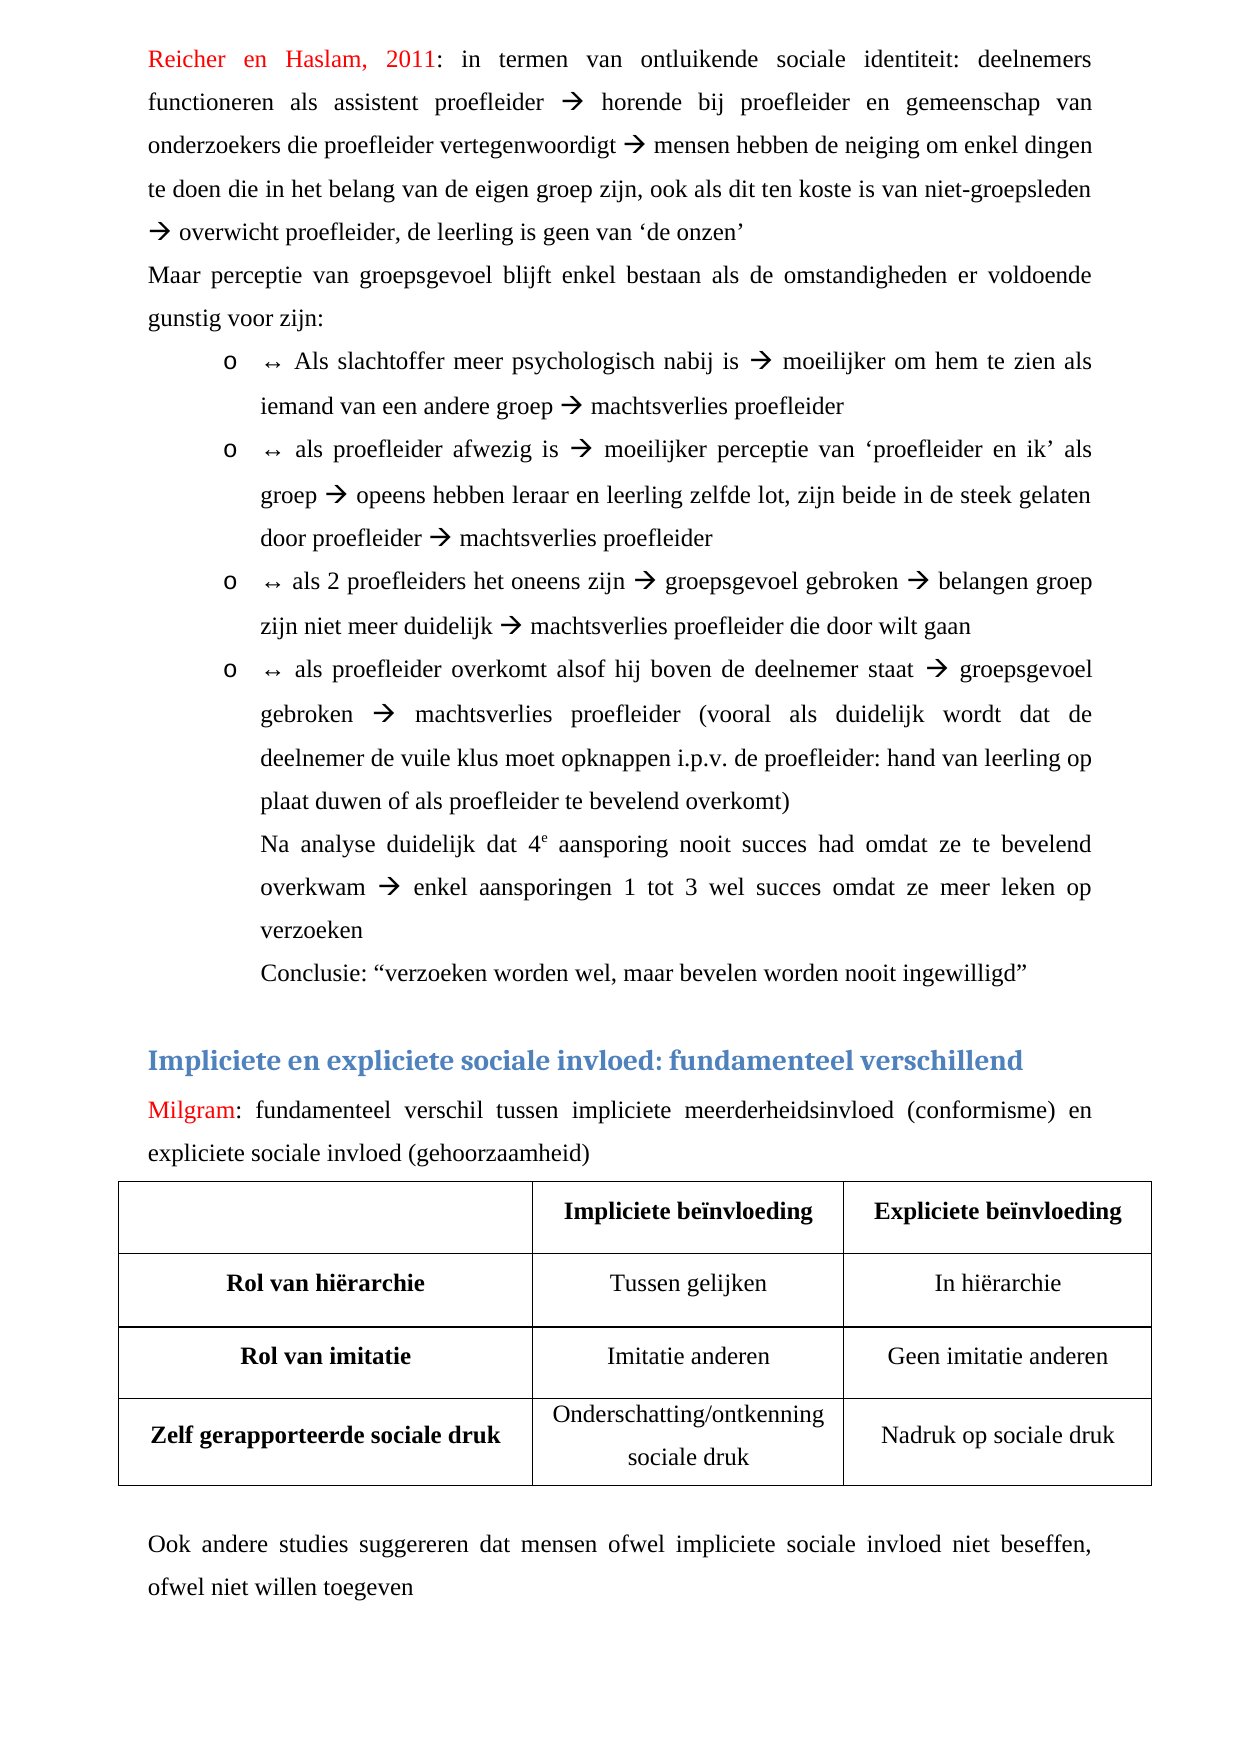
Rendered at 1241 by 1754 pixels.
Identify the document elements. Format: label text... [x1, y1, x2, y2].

table_cell Tussen gelijken [533, 1254, 843, 1326]
table_cell In hiërarchie [844, 1254, 1151, 1326]
table_cell Imitatie anderen [533, 1328, 843, 1398]
text Ook andere studies suggereren dat mensen ofwel impliciete sociale invloed niet beseffen, ofwel niet willen toegeven [148, 1529, 1093, 1601]
table_header [119, 1182, 532, 1252]
list Conclusie: “verzoeken worden wel, maar bevelen worden nooit ingewilligd” [260, 958, 1093, 987]
table_header Expliciete beïnvloeding [844, 1182, 1151, 1252]
table_cell Rol van hiërarchie [119, 1254, 532, 1326]
list Na analyse duidelijk dat 4e aansporing nooit succes had omdat ze te bevelend overkwam enkel aansporingen 1 tot 3 wel succes omdat ze meer leken op verzoeken [260, 829, 1093, 944]
table_header Impliciete beïnvloeding [533, 1182, 843, 1252]
list ↔ als proefleider overkomt alsof hij boven de deelnemer staat groepsgevoel gebroken machtsverlies proefleider (vooral als duidelijk wordt dat de deelnemer de vuile klus moet opknappen i.p.v. de proefleider: hand van leerling op plaat duwen of als proefleider te bevelend overkomt) [223, 654, 1093, 814]
list ↔ Als slachtoffer meer psychologisch nabij is moeilijker om hem te zien als iemand van een andere groep machtsverlies proefleider [223, 346, 1093, 420]
table_cell Onderschatting/ontkenning sociale druk [533, 1399, 843, 1485]
list ↔ als 2 proefleiders het oneens zijn groepsgevoel gebroken belangen groep zijn niet meer duidelijk machtsverlies proefleider die door wilt gaan [223, 566, 1093, 640]
list Maar perceptie van groepsgevoel blijft enkel bestaan als de omstandigheden er voldoende gunstig voor zijn: [148, 260, 1093, 332]
table_cell Zelf gerapporteerde sociale druk [119, 1399, 532, 1485]
subtitle Impliciete en expliciete sociale invloed: fundamenteel verschillend [148, 1044, 1093, 1078]
text Milgram: fundamenteel verschil tussen impliciete meerderheidsinvloed (conformisme) en expliciete sociale invloed (gehoorzaamheid) [148, 1095, 1093, 1167]
table_cell Nadruk op sociale druk [844, 1399, 1151, 1485]
table_cell Geen imitatie anderen [844, 1328, 1151, 1398]
list Reicher en Haslam, 2011: in termen van ontluikende sociale identiteit: deelnemers functioneren als assistent proefleider horende bij proefleider en gemeenschap van onderzoekers die proefleider vertegenwoordigt mensen hebben de neiging om enkel dingen te doen die in het belang van de eigen groep zijn, ook als dit ten koste is van niet-groepsleden overwicht proefleider, de leerling is geen van ‘de onzen’ [148, 44, 1093, 246]
list ↔ als proefleider afwezig is moeilijker perceptie van ‘proefleider en ik’ als groep opeens hebben leraar en leerling zelfde lot, zijn beide in de steek gelaten door proefleider machtsverlies proefleider [223, 434, 1093, 552]
table_cell Rol van imitatie [119, 1328, 532, 1398]
